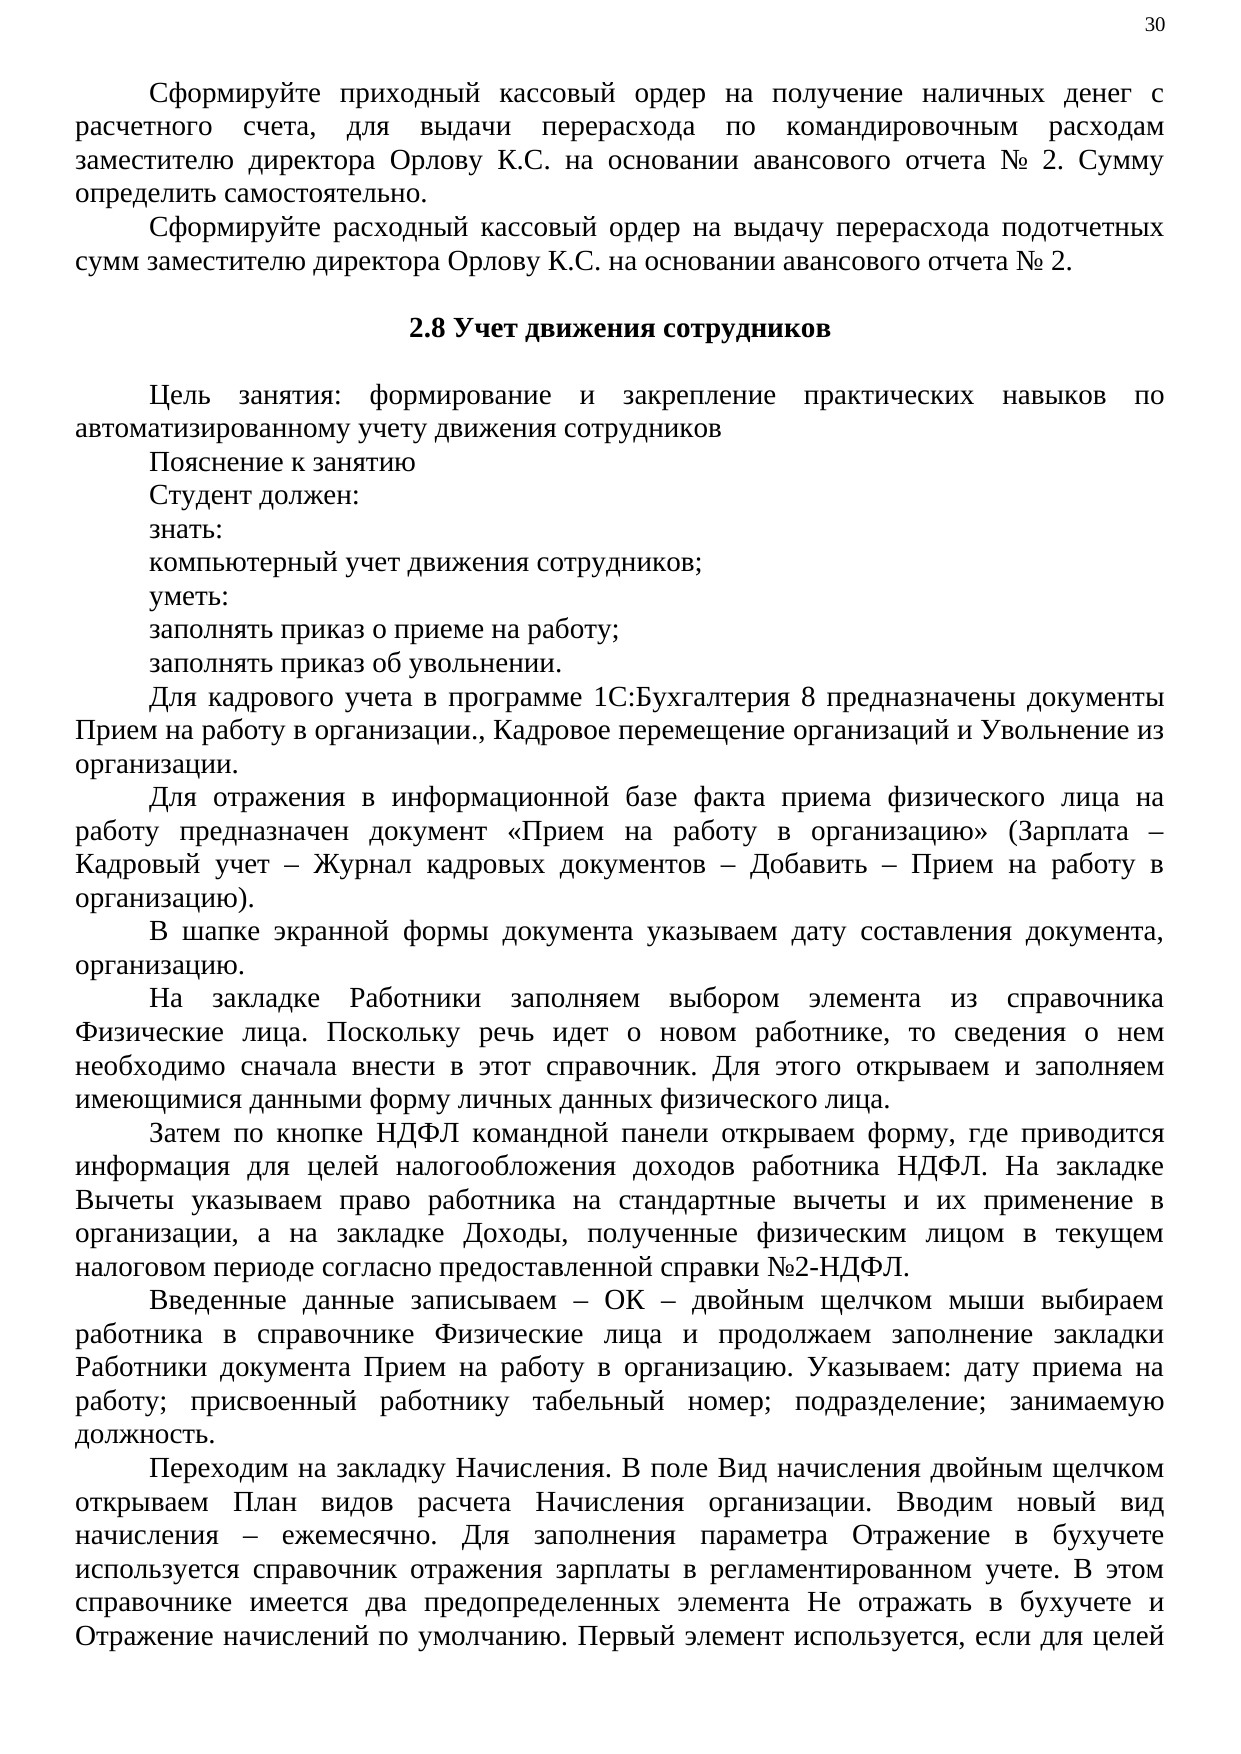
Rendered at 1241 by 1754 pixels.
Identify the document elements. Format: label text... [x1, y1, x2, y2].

text заполнять приказ об увольнении. [75, 645, 1165, 679]
text 2.8 Учет движения сотрудников [75, 310, 1165, 343]
text заполнять приказ о приеме на работу; [75, 612, 1165, 645]
text Для отражения в информационной базе факта приема физического лица на работу предназначен документ «Прием на работу в организацию» (Зарплата – Кадровый учет – Журнал кадровых документов – Добавить – Прием на работу в организацию). [75, 779, 1165, 913]
text уметь: [75, 578, 1165, 612]
text Для кадрового учета в программе 1С:Бухгалтерия 8 предназначены документы Прием на работу в организации., Кадровое перемещение организаций и Увольнение из организации. [75, 679, 1165, 779]
text Затем по кнопке НДФЛ командной панели открываем форму, где приводится информация для целей налогообложения доходов работника НДФЛ. На закладке Вычеты указываем право работника на стандартные вычеты и их применение в организации, а на закладке Доходы, полученные физическим лицом в текущем налоговом периоде согласно предоставленной справки №2-НДФЛ. [75, 1115, 1165, 1282]
text Студент должен: [75, 477, 1165, 511]
text Введенные данные записываем – ОК – двойным щелчком мыши выбираем работника в справочнике Физические лица и продолжаем заполнение закладки Работники документа Прием на работу в организацию. Указываем: дату приема на работу; присвоенный работнику табельный номер; подразделение; занимаемую должность. [75, 1282, 1165, 1450]
text Сформируйте расходный кассовый ордер на выдачу перерасхода подотчетных сумм заместителю директора Орлову К.С. на основании авансового отчета № 2. [75, 209, 1165, 276]
text Пояснение к занятию [75, 444, 1165, 477]
text На закладке Работники заполняем выбором элемента из справочника Физические лица. Поскольку речь идет о новом работнике, то сведения о нем необходимо сначала внести в этот справочник. Для этого открываем и заполняем имеющимися данными форму личных данных физического лица. [75, 981, 1165, 1115]
text Сформируйте приходный кассовый ордер на получение наличных денег с расчетного счета, для выдачи перерасхода по командировочным расходам заместителю директора Орлову К.С. на основании авансового отчета № 2. Сумму определить самостоятельно. [75, 75, 1165, 209]
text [75, 1450, 1165, 1651]
text Цель занятия: формирование и закрепление практических навыков по автоматизированному учету движения сотрудников [75, 377, 1165, 444]
text знать: [75, 511, 1165, 544]
text В шапке экранной формы документа указываем дату составления документа, организацию. [75, 913, 1165, 981]
text компьютерный учет движения сотрудников; [75, 544, 1165, 578]
